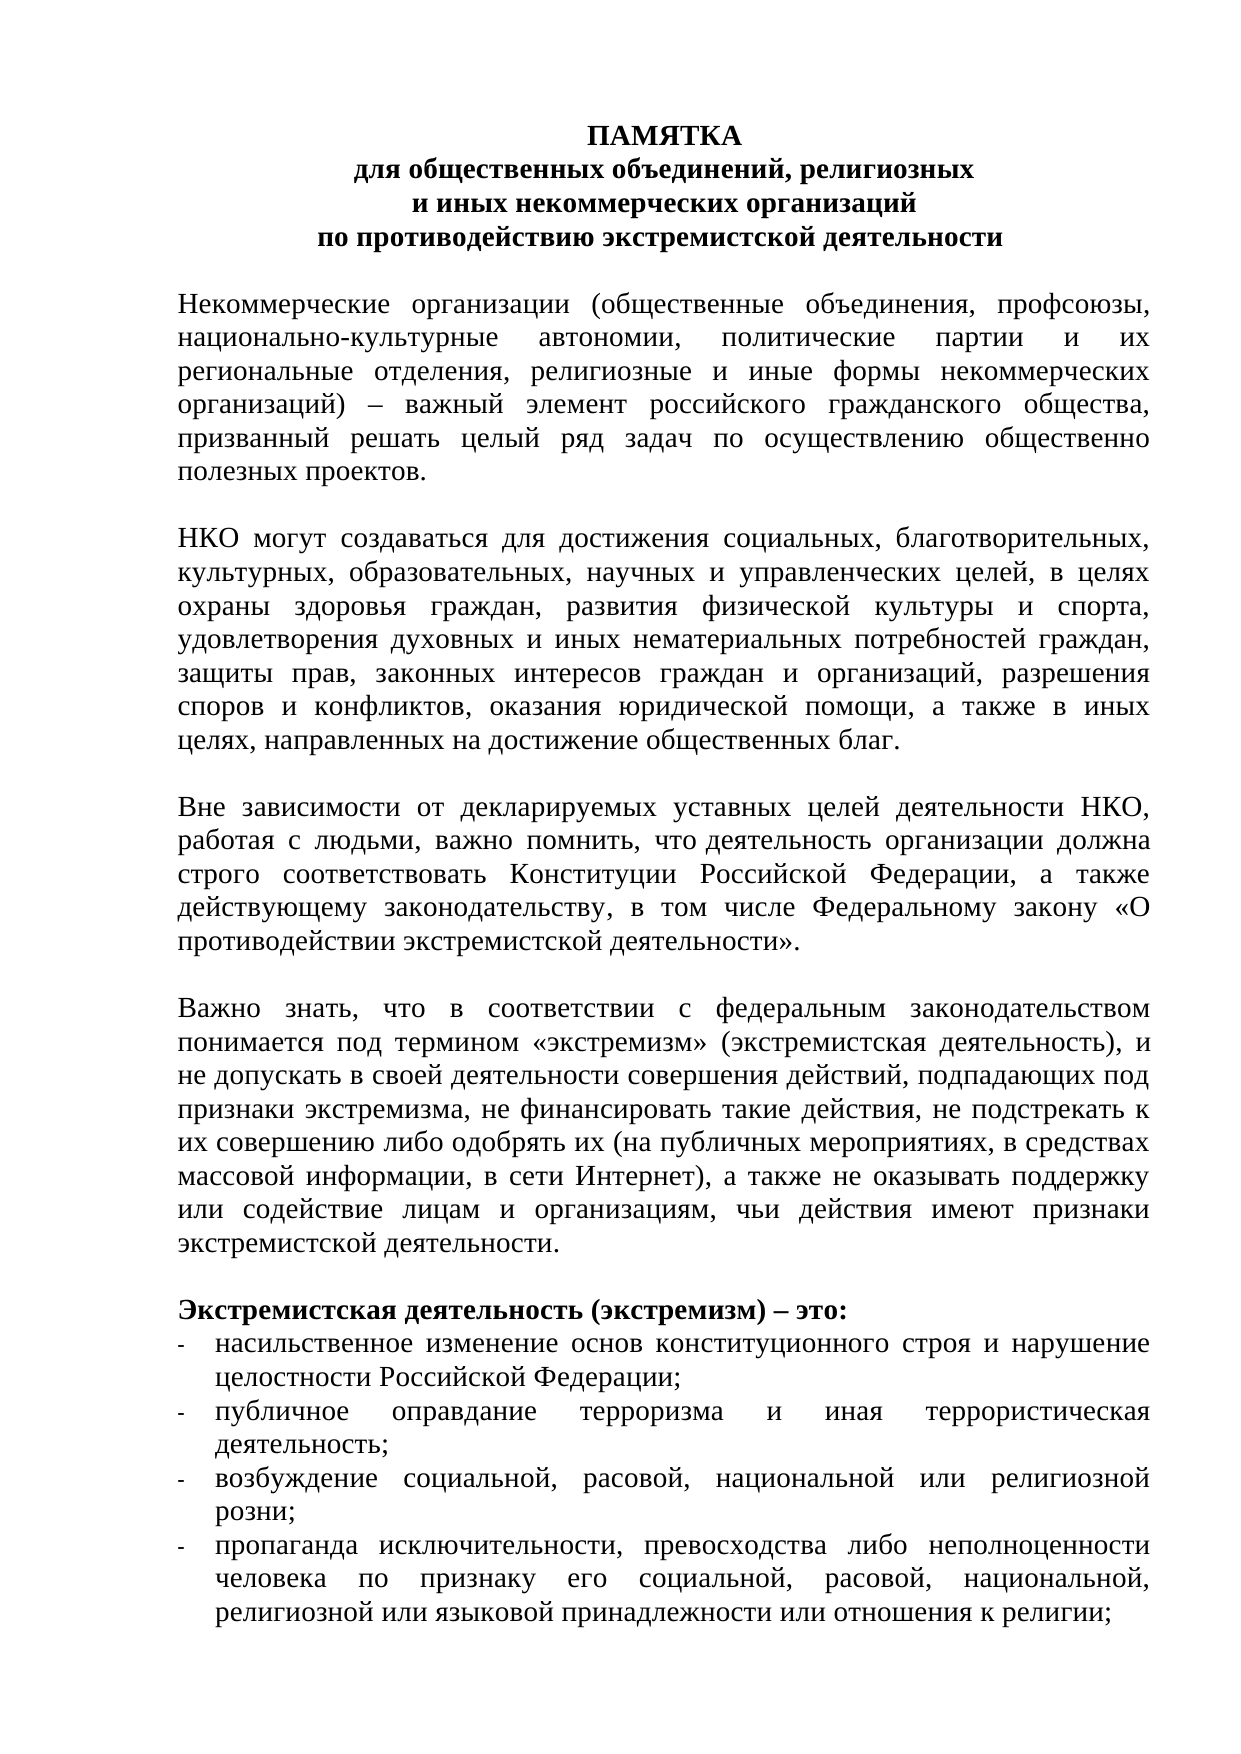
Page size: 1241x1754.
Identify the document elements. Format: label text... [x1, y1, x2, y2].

list насильственное изменение основ конституционного строя и нарушение целостности Российской Федерации; [177, 1326, 1152, 1393]
list пропаганда исключительности, превосходства либо неполноценности человека по признаку его социальной, расовой, национальной, религиозной или языковой принадлежности или отношения к религии; [177, 1527, 1152, 1627]
list возбуждение социальной, расовой, национальной или религиозной розни; [177, 1460, 1152, 1527]
text НКО могут создаваться для достижения социальных, благотворительных, культурных, образовательных, научных и управленческих целей, в целях охраны здоровья граждан, развития физической культуры и спорта, удовлетворения духовных и иных нематериальных потребностей граждан, защиты прав, законных интересов граждан и организаций, разрешения споров и конфликтов, оказания юридической помощи, а также в иных целях, направленных на достижение общественных благ. [177, 521, 1152, 755]
text Важно знать, что в соответствии с федеральным законодательством понимается под термином «экстремизм» (экстремистская деятельность), и не допускать в своей деятельности совершения действий, подпадающих под признаки экстремизма, не финансировать такие действия, не подстрекать к их совершению либо одобрять их (на публичных мероприятиях, в средствах массовой информации, в сети Интернет), а также не оказывать поддержку или содействие лицам и организациям, чьи действия имеют признаки экстремистской деятельности. [177, 990, 1152, 1258]
text Вне зависимости от декларируемых уставных целей деятельности НКО, работая с людьми, важно помнить, что деятельность организации должна строго соответствовать Конституции Российской Федерации, а также действующему законодательству, в том числе Федеральному закону «О противодействии экстремистской деятельности». [177, 789, 1152, 957]
text Некоммерческие организации (общественные объединения, профсоюзы, национально-культурные автономии, политические партии и их региональные отделения, религиозные и иные формы некоммерческих организаций) – важный элемент российского гражданского общества, призванный решать целый ряд задач по осуществлению общественно полезных проектов. [177, 286, 1152, 487]
text по противодействию экстремистской деятельности [177, 219, 1152, 252]
text для общественных объединений, религиозных и иных некоммерческих организаций [177, 152, 1152, 219]
text Экстремистская деятельность (экстремизм) – это: [177, 1292, 1152, 1326]
text ПАМЯТКА [177, 118, 1152, 152]
list публичное оправдание терроризма и иная террористическая деятельность; [177, 1393, 1152, 1460]
